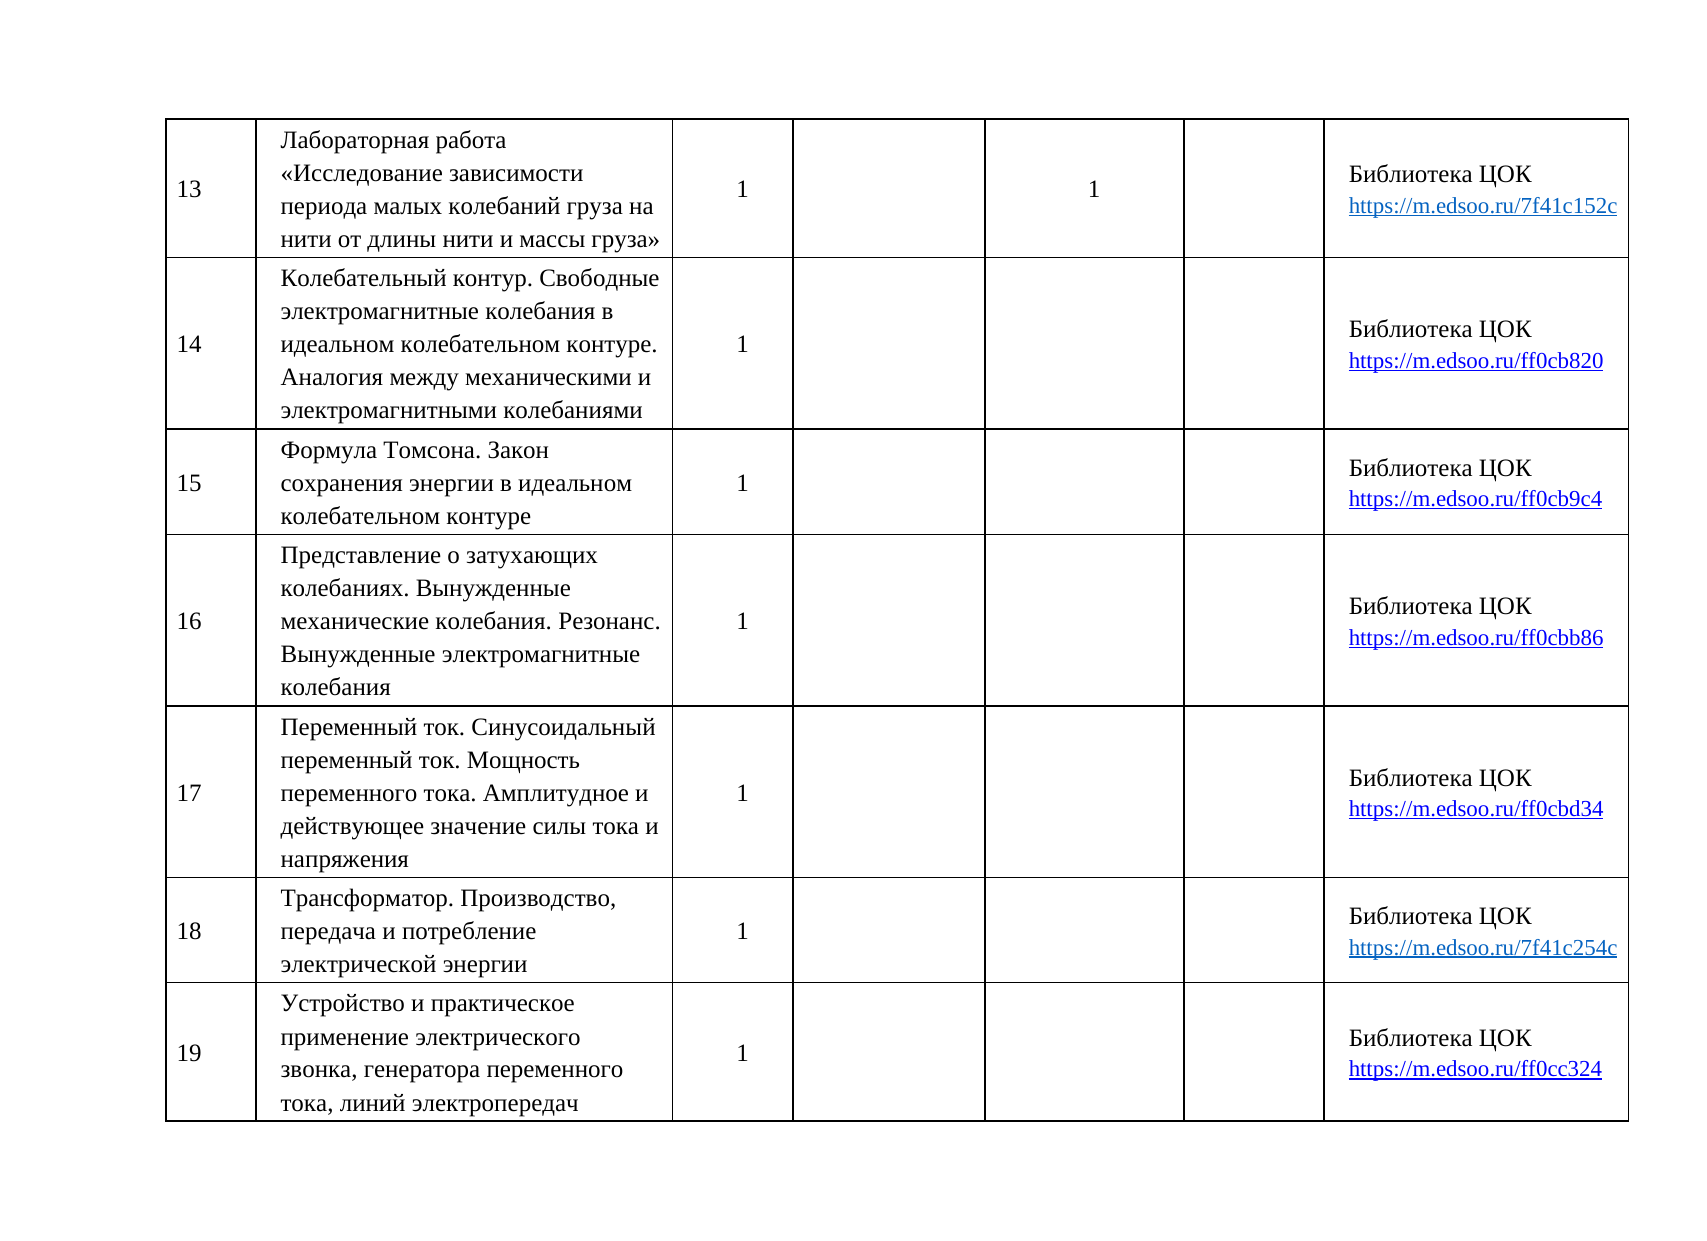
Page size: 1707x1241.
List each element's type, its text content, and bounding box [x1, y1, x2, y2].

table_cell [1185, 258, 1323, 428]
table_cell 1 [673, 535, 792, 705]
table_cell Библиотека ЦОК https://m.edsoo.ru/ff0cbd34 [1325, 707, 1628, 876]
table_cell [794, 258, 984, 428]
table_cell 17 [167, 707, 255, 876]
table_cell [986, 707, 1183, 876]
table_cell [794, 983, 984, 1120]
table_cell 1 [673, 430, 792, 533]
table_cell Формула Томсона. Закон сохранения энергии в идеальном колебательном контуре [257, 430, 672, 533]
table_cell [794, 878, 984, 982]
table_cell 1 [986, 120, 1183, 257]
table_cell [986, 430, 1183, 533]
table_cell Переменный ток. Синусоидальный переменный ток. Мощность переменного тока. Амплитудное и действующее значение силы тока и напряжения [257, 707, 672, 876]
table_cell [986, 983, 1183, 1120]
table_cell 1 [673, 878, 792, 982]
table_cell [986, 258, 1183, 428]
table_cell [794, 430, 984, 533]
table_cell 1 [673, 258, 792, 428]
table_cell [1185, 120, 1323, 257]
table_cell Колебательный контур. Свободные электромагнитные колебания в идеальном колебательном контуре. Аналогия между механическими и электромагнитными колебаниями [257, 258, 672, 428]
table_cell 14 [167, 258, 255, 428]
table_cell Трансформатор. Производство, передача и потребление электрической энергии [257, 878, 672, 982]
table_cell Устройство и практическое применение электрического звонка, генератора переменного тока, линий электропередач [257, 983, 672, 1120]
table_cell [1185, 535, 1323, 705]
table_cell 19 [167, 983, 255, 1120]
table_cell Библиотека ЦОК https://m.edsoo.ru/ff0cc324 [1325, 983, 1628, 1120]
table_cell 1 [673, 707, 792, 876]
table_cell Представление о затухающих колебаниях. Вынужденные механические колебания. Резонанс. Вынужденные электромагнитные колебания [257, 535, 672, 705]
table_cell [986, 535, 1183, 705]
table_cell [1185, 983, 1323, 1120]
table_cell 18 [167, 878, 255, 982]
table_cell [794, 120, 984, 257]
table_cell [986, 878, 1183, 982]
table_cell Библиотека ЦОК https://m.edsoo.ru/7f41c254c [1325, 878, 1628, 982]
table_cell [1185, 707, 1323, 876]
table_cell Библиотека ЦОК https://m.edsoo.ru/7f41c152c [1325, 120, 1628, 257]
table_cell Библиотека ЦОК https://m.edsoo.ru/ff0cbb86 [1325, 535, 1628, 705]
table_cell [794, 707, 984, 876]
table_cell Лабораторная работа «Исследование зависимости периода малых колебаний груза на нити от длины нити и массы груза» [257, 120, 672, 257]
table_cell 13 [167, 120, 255, 257]
table_cell Библиотека ЦОК https://m.edsoo.ru/ff0cb820 [1325, 258, 1628, 428]
table_cell 1 [673, 983, 792, 1120]
table_cell [794, 535, 984, 705]
table_cell 1 [673, 120, 792, 257]
table_cell 16 [167, 535, 255, 705]
table_cell [1185, 430, 1323, 533]
table_cell [1185, 878, 1323, 982]
table_cell 15 [167, 430, 255, 533]
table_cell Библиотека ЦОК https://m.edsoo.ru/ff0cb9c4 [1325, 430, 1628, 533]
